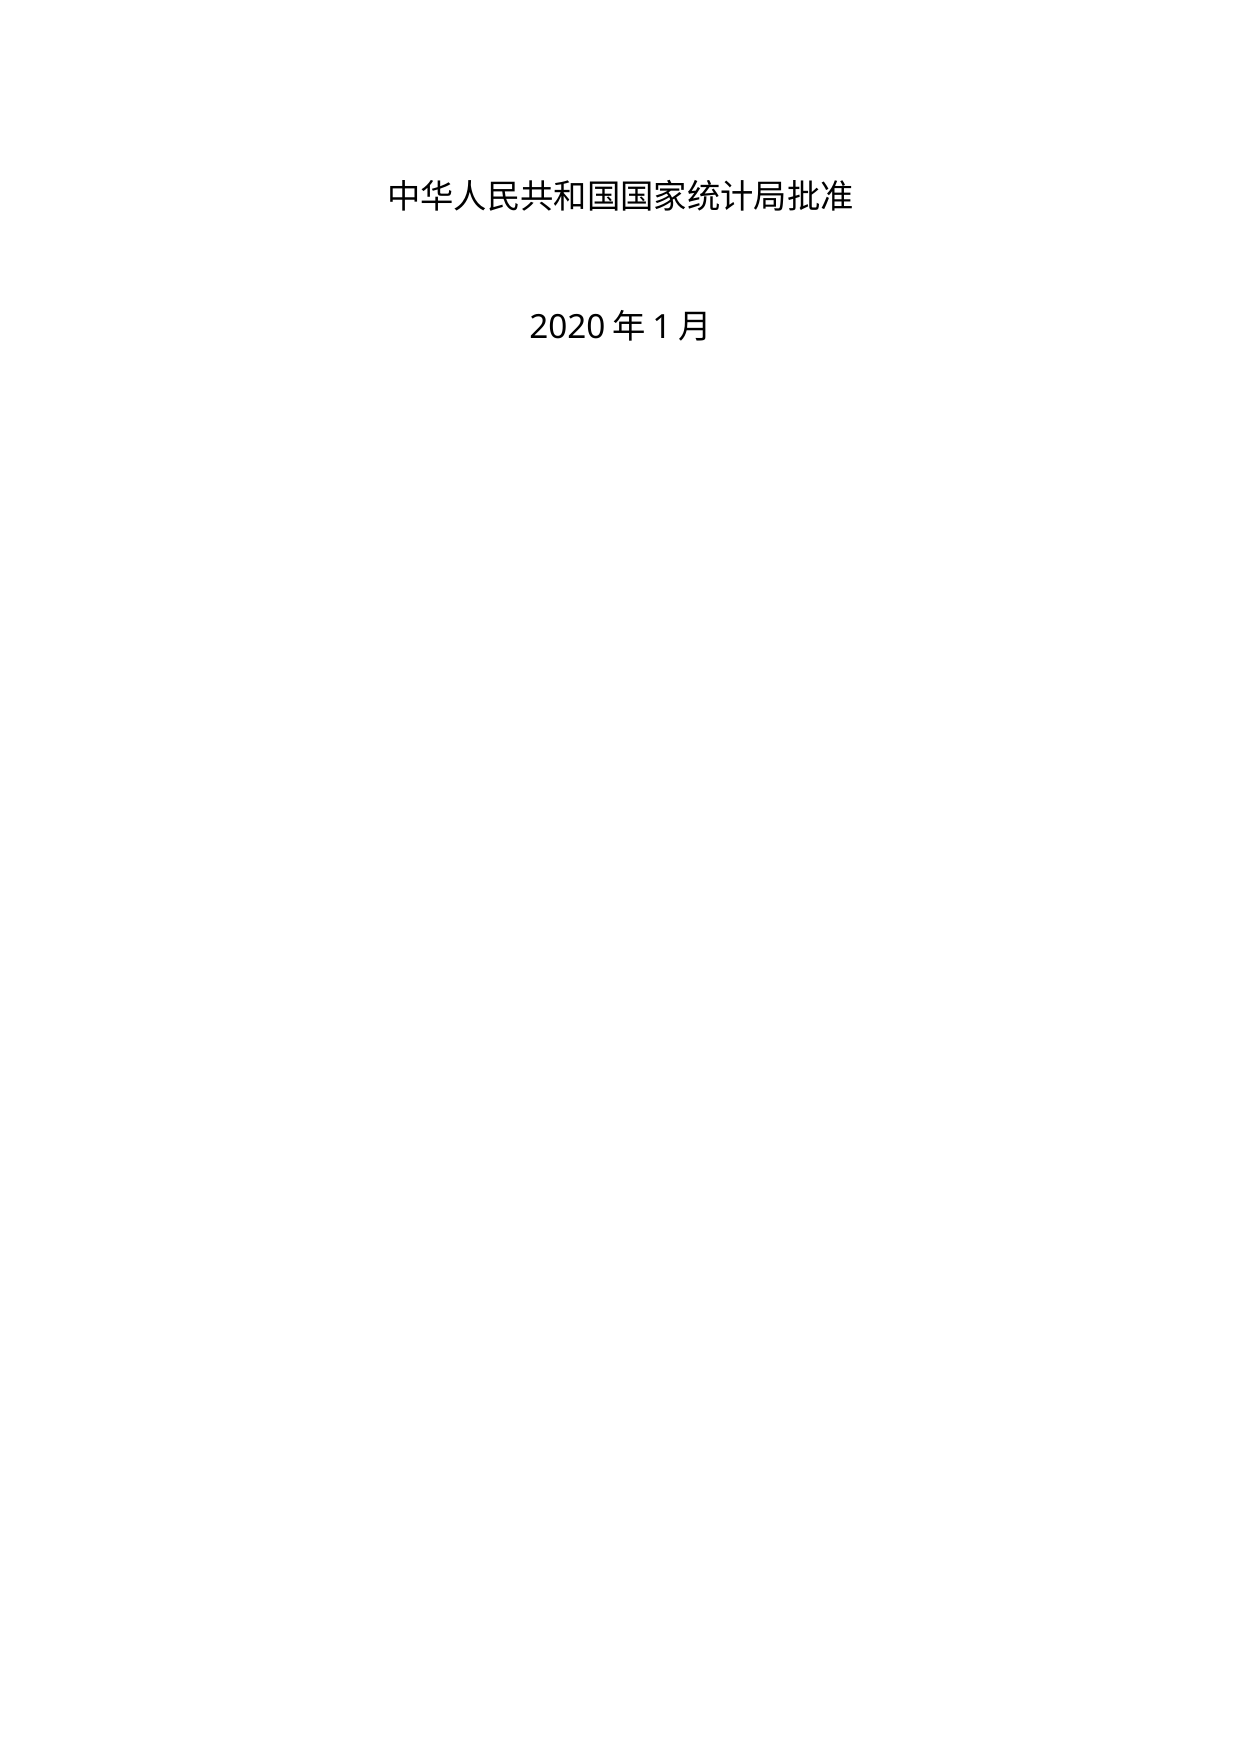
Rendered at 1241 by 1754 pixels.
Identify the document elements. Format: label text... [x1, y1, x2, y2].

text 2020年1月 [159, 292, 1081, 357]
text 中华人民共和国国家统计局批准 [159, 162, 1081, 227]
